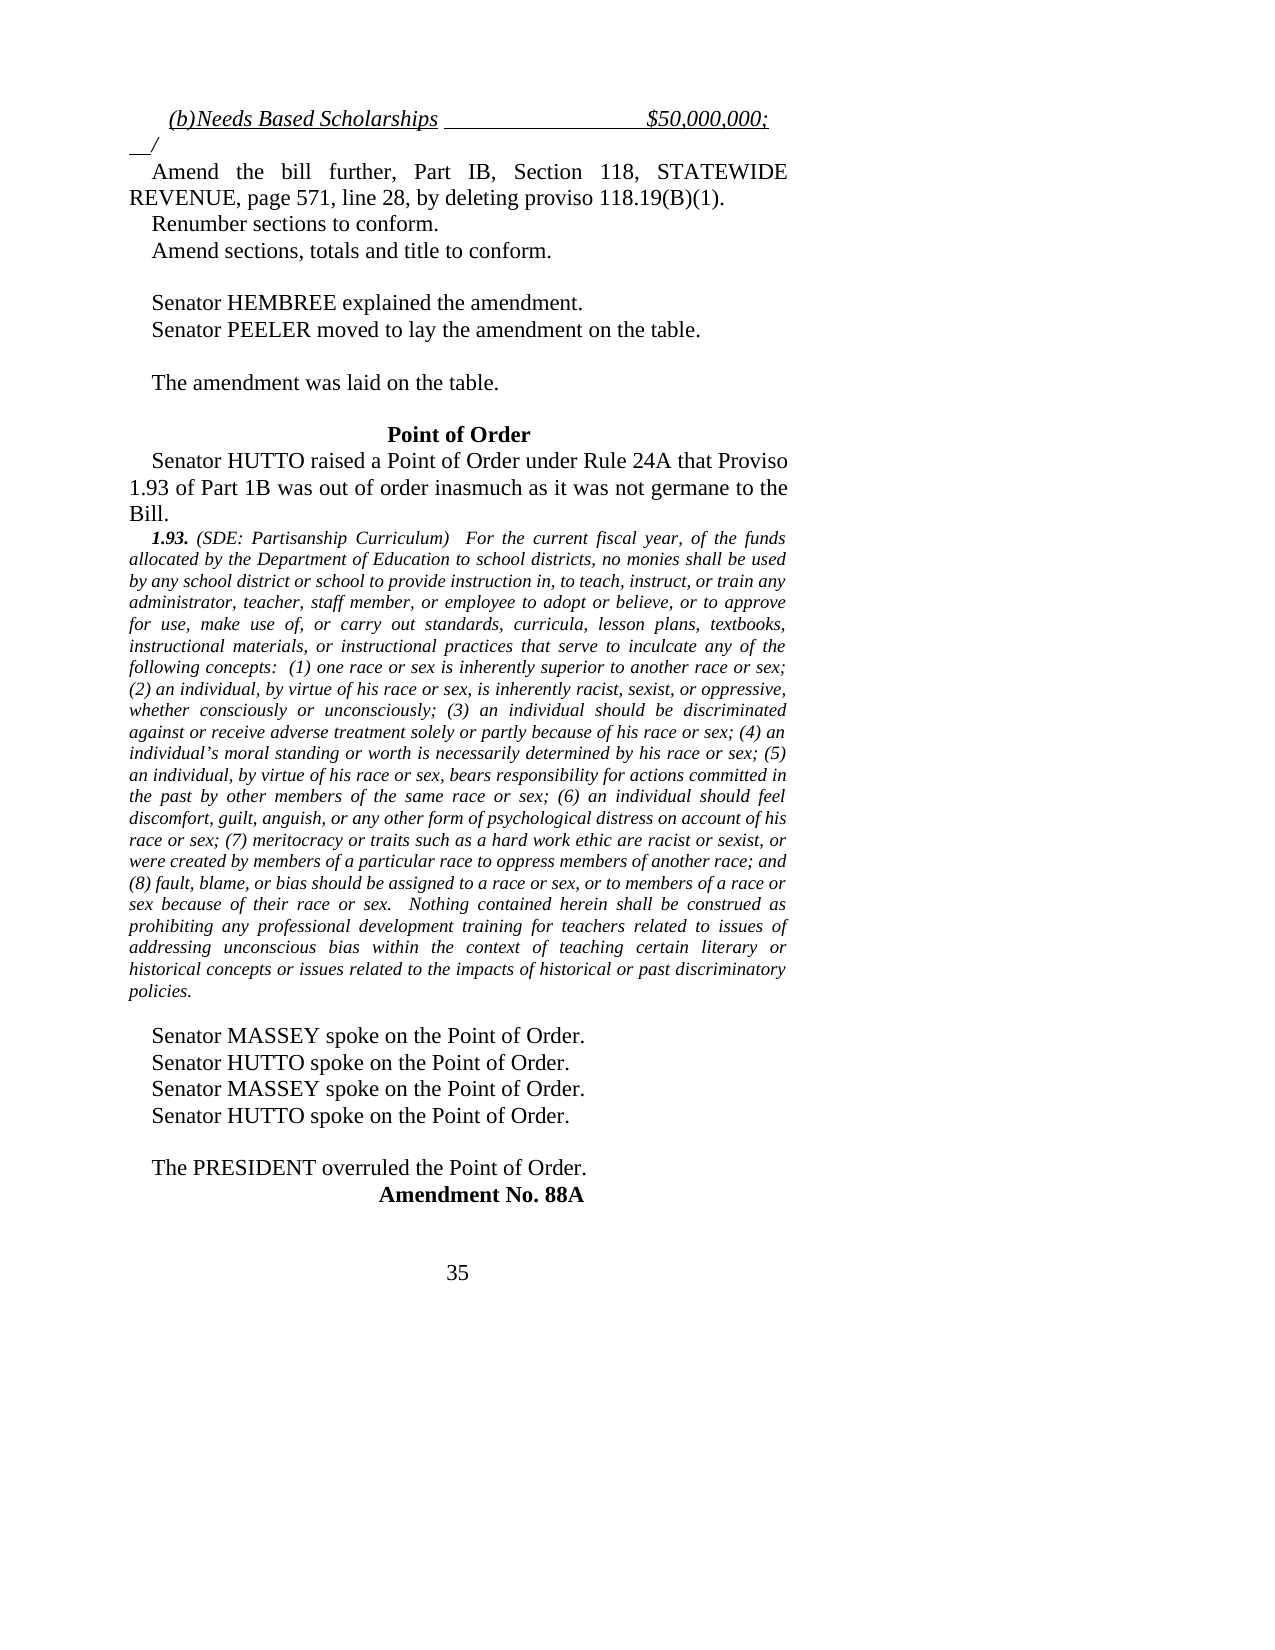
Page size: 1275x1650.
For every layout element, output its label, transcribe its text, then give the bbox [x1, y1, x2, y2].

text Senator MASSEY spoke on the Point of Order. [129, 1075, 789, 1102]
text 1.93. (SDE: Partisanship Curriculum) For the current fiscal year, of the funds allocated by the Department of Education to school districts, no monies shall be used by any school district or school to provide instruction in, to teach, instruct, or train any administrator, teacher, staff member, or employee to adopt or believe, or to approve for use, make use of, or carry out standards, curricula, lesson plans, textbooks, instructional materials, or instructional practices that serve to inculcate any of the following concepts: (1) one race or sex is inherently superior to another race or sex; (2) an individual, by virtue of his race or sex, is inherently racist, sexist, or oppressive, whether consciously or unconsciously; (3) an individual should be discriminated against or receive adverse treatment solely or partly because of his race or sex; (4) an individual’s moral standing or worth is necessarily determined by his race or sex; (5) an individual, by virtue of his race or sex, bears responsibility for actions committed in the past by other members of the same race or sex; (6) an individual should feel discomfort, guilt, anguish, or any other form of psychological distress on account of his race or sex; (7) meritocracy or traits such as a hard work ethic are racist or sexist, or were created by members of a particular race to oppress members of another race; and (8) fault, blame, or bias should be assigned to a race or sex, or to members of a race or sex because of their race or sex. Nothing contained herein shall be construed as prohibiting any professional development training for teachers related to issues of addressing unconscious bias within the context of teaching certain literary or historical concepts or issues related to the impacts of historical or past discriminatory policies. [129, 527, 789, 1001]
text Senator MASSEY spoke on the Point of Order. [129, 1023, 789, 1049]
text The PRESIDENT overruled the Point of Order. [129, 1154, 789, 1181]
text Senator HEMBREE explained the amendment. [129, 289, 789, 316]
text Amend the bill further, Part IB, Section 118, STATEWIDE REVENUE, page 571, line 28, by deleting proviso 118.19(B)(1). [129, 158, 789, 210]
text Senator HUTTO spoke on the Point of Order. [129, 1049, 789, 1075]
text Point of Order [129, 421, 789, 448]
text Amendment No. 88A [129, 1181, 789, 1207]
text Renumber sections to conform. [129, 210, 789, 237]
text Senator PEELER moved to lay the amendment on the table. [129, 316, 789, 342]
text Senator HUTTO raised a Point of Order under Rule 24A that Proviso 1.93 of Part 1B was out of order inasmuch as it was not germane to the Bill. [129, 448, 789, 527]
text Amend sections, totals and title to conform. [129, 237, 789, 263]
text The amendment was laid on the table. [129, 368, 789, 395]
text (b) Needs Based Scholarships $50,000,000; / [129, 105, 789, 158]
text Senator HUTTO spoke on the Point of Order. [129, 1102, 789, 1128]
